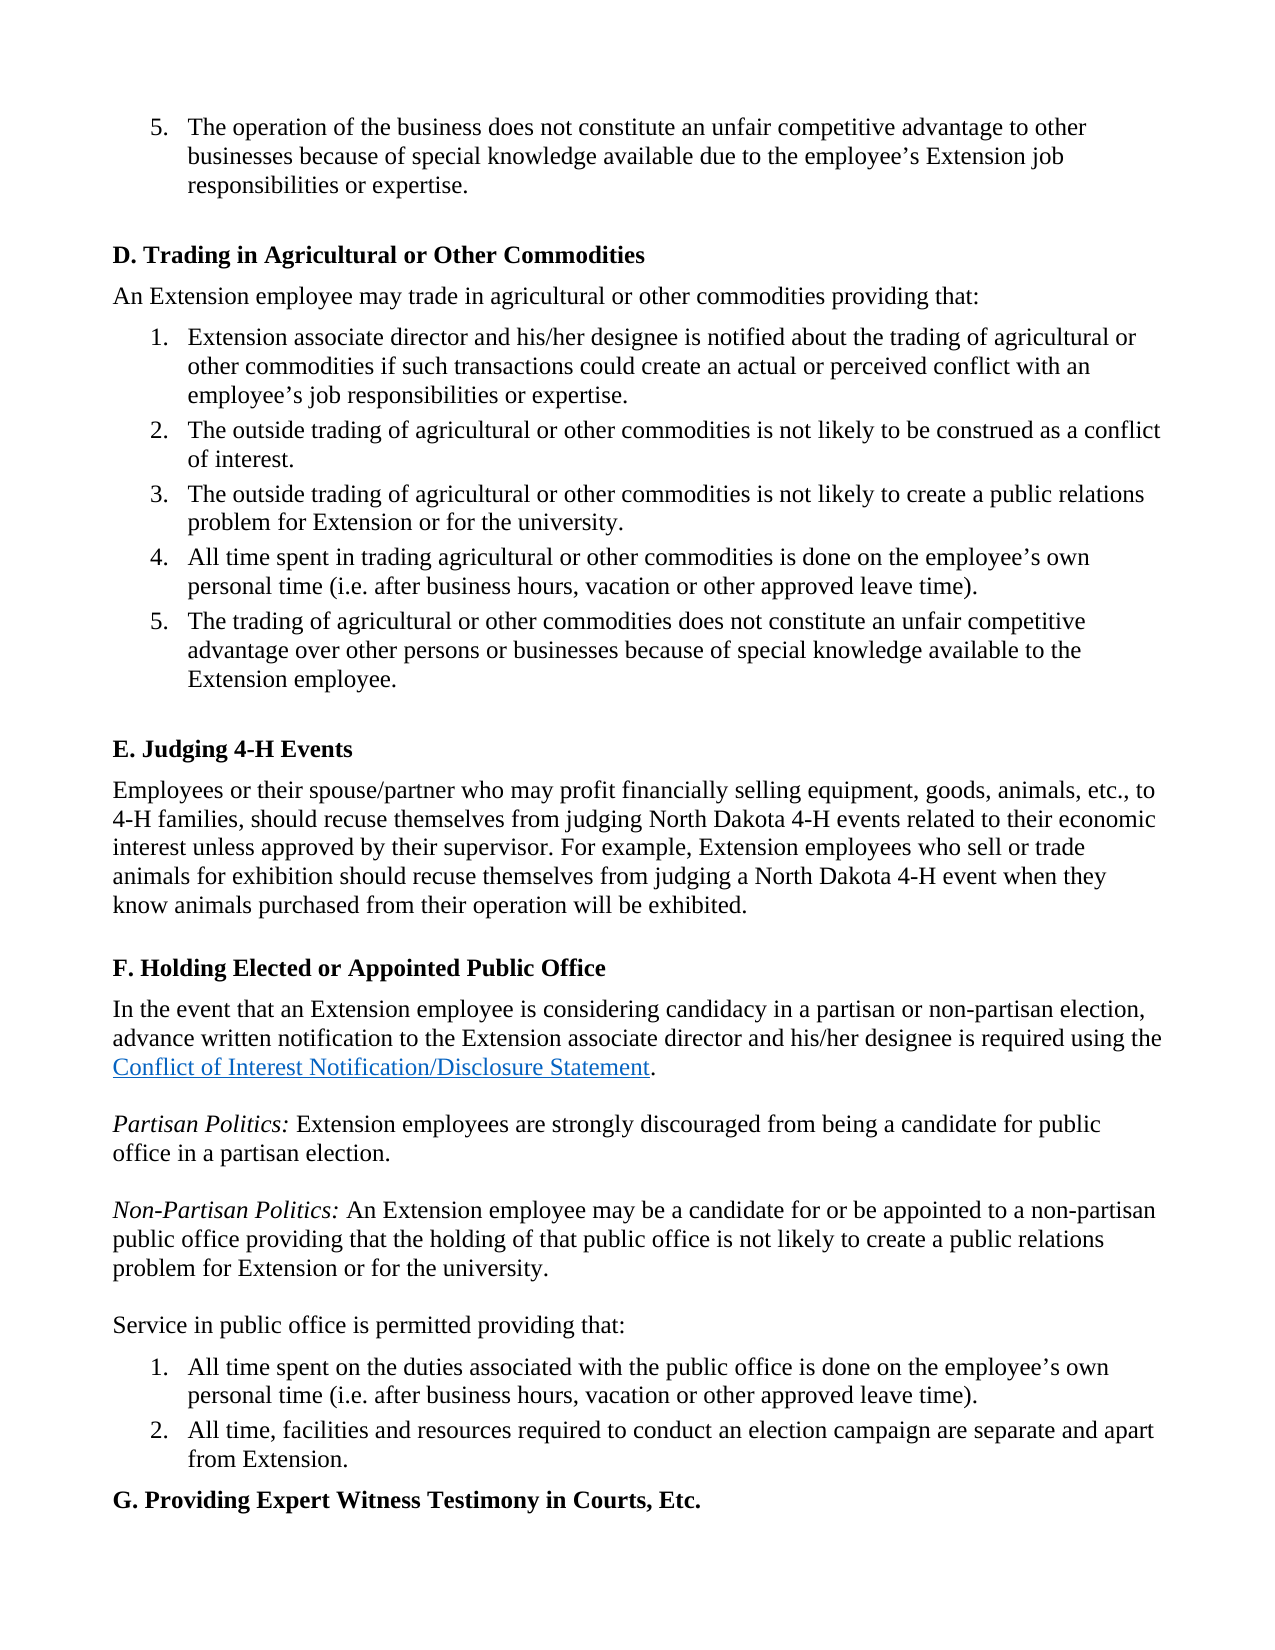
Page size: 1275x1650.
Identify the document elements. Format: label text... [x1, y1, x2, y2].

text An Extension employee may trade in agricultural or other commodities providing that: [112, 281, 1162, 310]
text G. Providing Expert Witness Testimony in Courts, Etc. [112, 1485, 1162, 1514]
list The outside trading of agricultural or other commodities is not likely to be construed as a conflict of interest. [150, 415, 1162, 472]
list All time spent in trading agricultural or other commodities is done on the employee’s own personal time (i.e. after business hours, vacation or other approved leave time). [150, 542, 1162, 600]
list The trading of agricultural or other commodities does not constitute an unfair competitive advantage over other persons or businesses because of special knowledge available to the Extension employee. [150, 606, 1162, 692]
list All time spent on the duties associated with the public office is done on the employee’s own personal time (i.e. after business hours, vacation or other approved leave time). [150, 1352, 1162, 1409]
list Extension associate director and his/her designee is notified about the trading of agricultural or other commodities if such transactions could create an actual or perceived conflict with an employee’s job responsibilities or expertise. [150, 322, 1162, 409]
text E. Judging 4-H Events [112, 734, 1162, 762]
text Non-Partisan Politics: An Extension employee may be a candidate for or be appointed to a non-partisan public office providing that the holding of that public office is not likely to create a public relations problem for Extension or for the university. [112, 1195, 1162, 1282]
text F. Holding Elected or Appointed Public Office [112, 953, 1162, 982]
text Service in public office is permitted providing that: [112, 1310, 1162, 1339]
text Employees or their spouse/partner who may profit financially selling equipment, goods, animals, etc., to 4-H families, should recuse themselves from judging North Dakota 4-H events related to their economic interest unless approved by their supervisor. For example, Extension employees who sell or trade animals for exhibition should recuse themselves from judging a North Dakota 4-H event when they know animals purchased from their operation will be exhibited. [112, 775, 1162, 919]
list The operation of the business does not constitute an unfair competitive advantage to other businesses because of special knowledge available due to the employee’s Extension job responsibilities or expertise. [150, 112, 1162, 199]
list All time, facilities and resources required to conduct an election campaign are separate and apart from Extension. [150, 1415, 1162, 1473]
text In the event that an Extension employee is considering candidacy in a partisan or non-partisan election, advance written notification to the Extension associate director and his/her designee is required using the Conflict of Interest Notification/Disclosure Statement. [112, 994, 1162, 1080]
list The outside trading of agricultural or other commodities is not likely to create a public relations problem for Extension or for the university. [150, 479, 1162, 536]
text D. Trading in Agricultural or Other Commodities [112, 240, 1162, 269]
text Partisan Politics: Extension employees are strongly discouraged from being a candidate for public office in a partisan election. [112, 1109, 1162, 1167]
